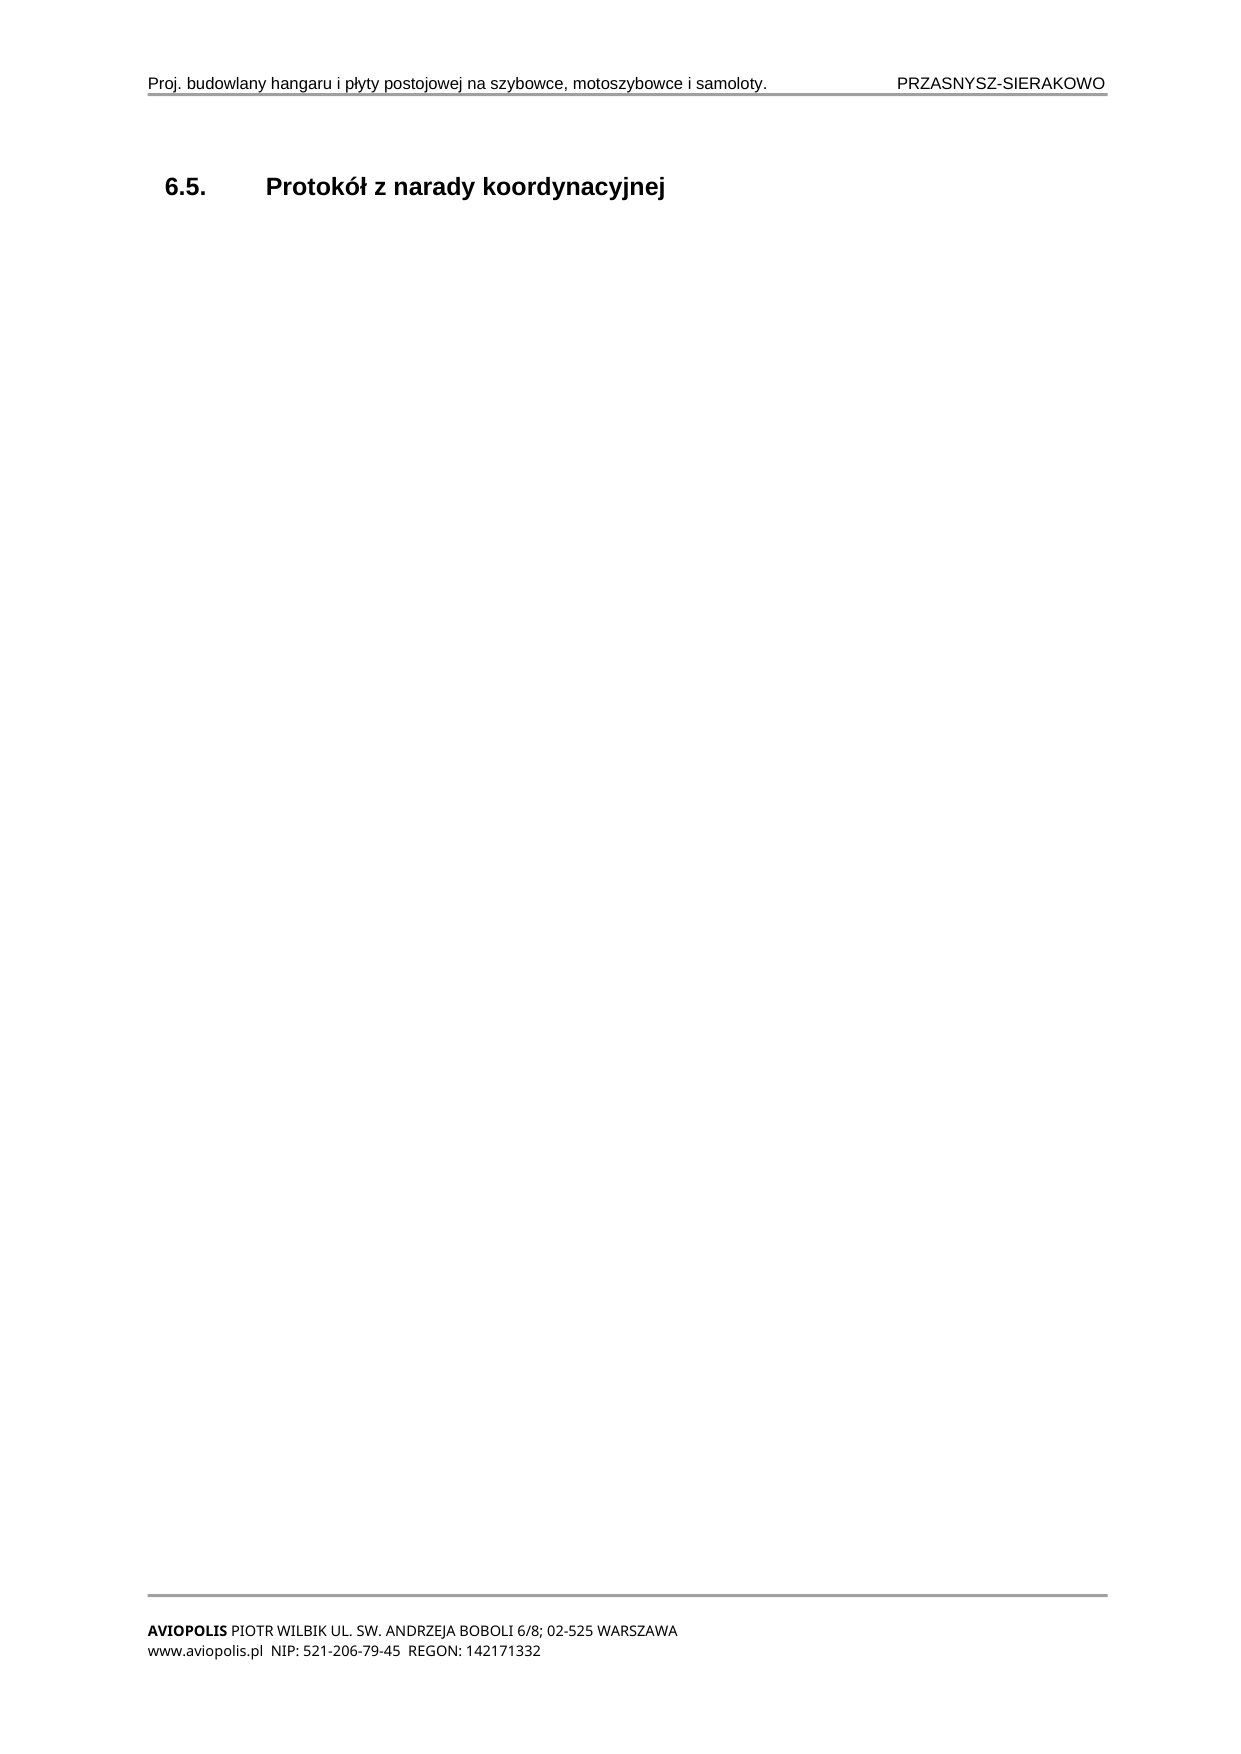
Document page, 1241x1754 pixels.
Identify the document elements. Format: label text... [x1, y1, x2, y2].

subtitle Protokół z narady koordynacyjnej [206, 172, 1107, 201]
